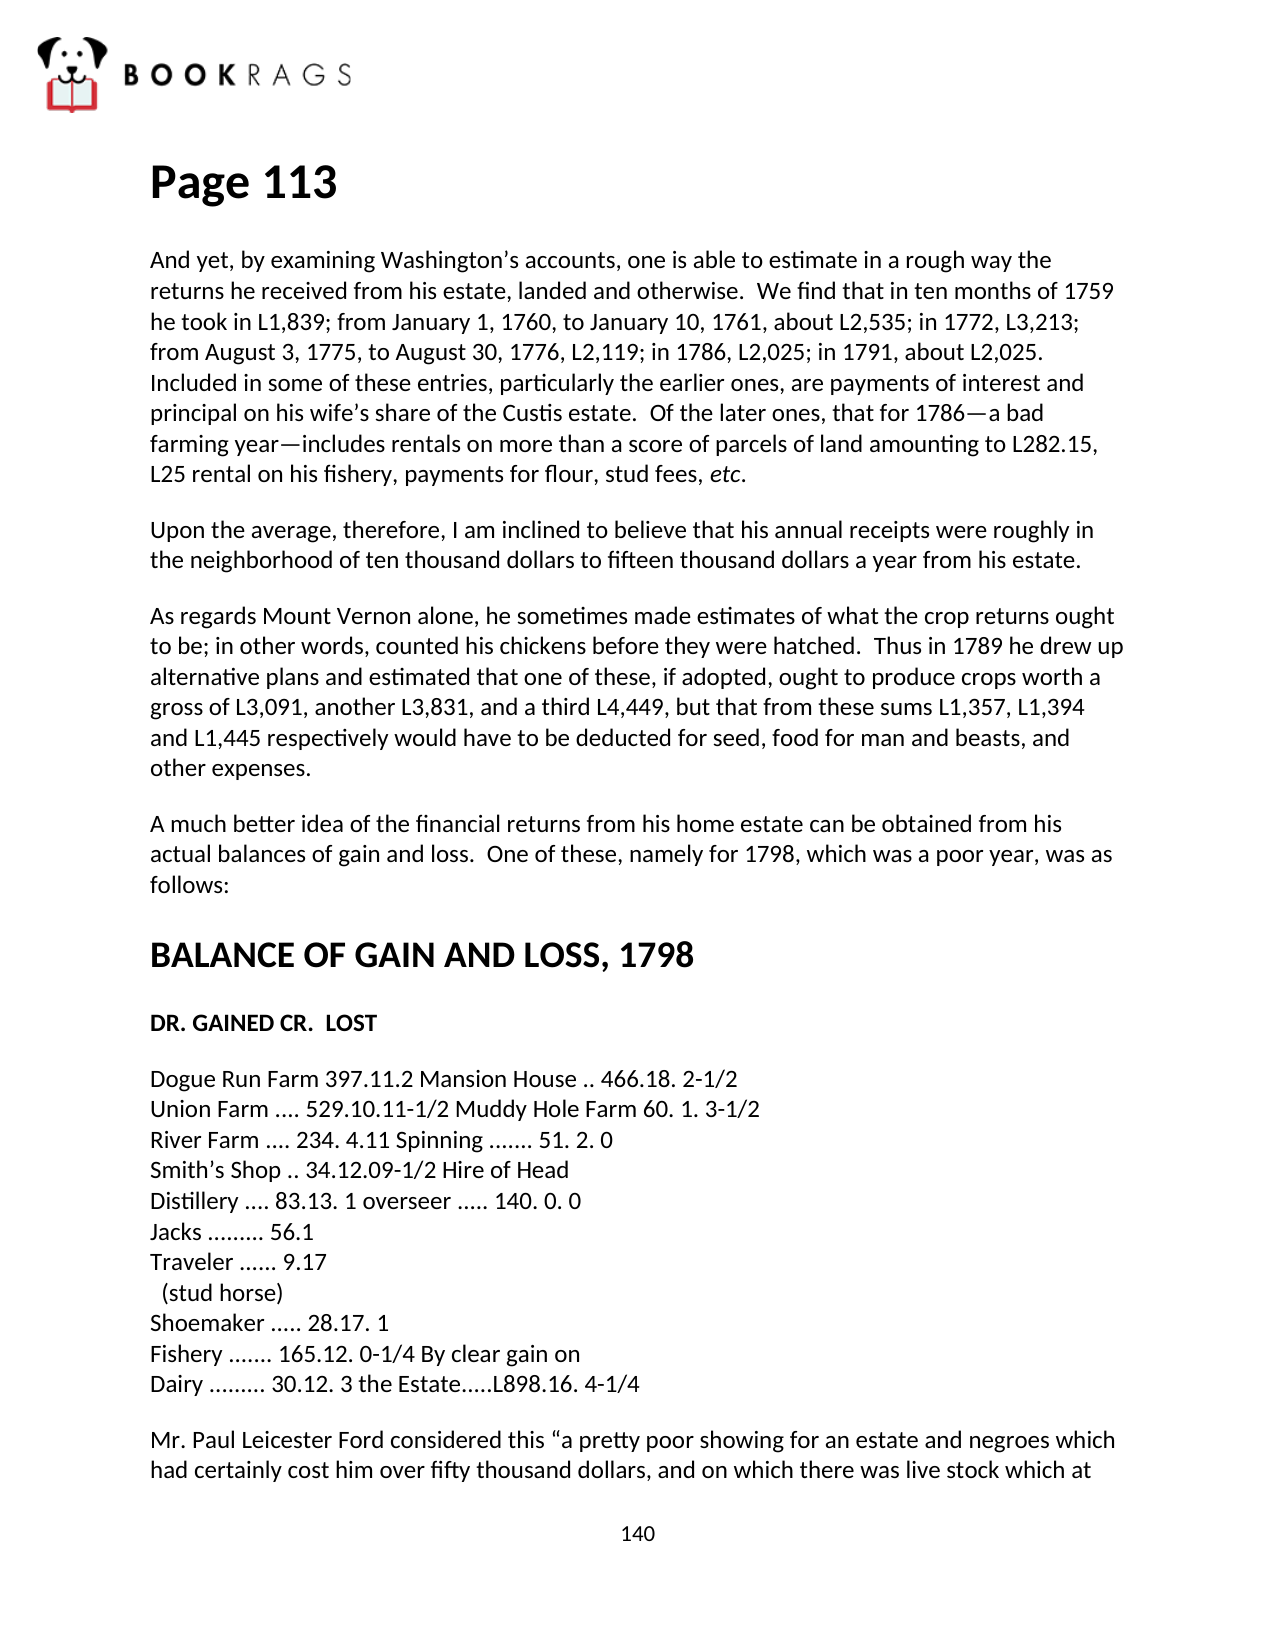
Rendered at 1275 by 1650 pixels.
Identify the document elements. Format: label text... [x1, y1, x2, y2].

text A much better idea of the financial returns from his home estate can be obtained from his actual balances of gain and loss. One of these, namely for 1798, which was a poor year, was as follows: [150, 808, 1125, 899]
picture [37, 37, 351, 113]
text DR. GAINED CR. LOST [150, 1008, 1125, 1038]
text Upon the average, therefore, I am inclined to believe that his annual receipts were roughly in the neighborhood of ten thousand dollars to fifteen thousand dollars a year from his estate. [150, 514, 1125, 575]
text As regards Mount Vernon alone, he sometimes made estimates of what the crop returns ought to be; in other words, counted his chickens before they were hatched. Thus in 1789 he drew up alternative plans and estimated that one of these, if adopted, ought to produce crops worth a gross of L3,091, another L3,831, and a third L4,449, but that from these sums L1,357, L1,394 and L1,445 respectively would have to be deducted for seed, food for man and beasts, and other expenses. [150, 600, 1125, 783]
text BALANCE OF GAIN AND LOSS, 1798 [150, 931, 1125, 976]
text Page 113 [150, 150, 1125, 211]
text Dogue Run Farm 397.11.2 Mansion House .. 466.18. 2-1/2 Union Farm .... 529.10.11-1/2 Muddy Hole Farm 60. 1. 3-1/2 River Farm .... 234. 4.11 Spinning ....... 51. 2. 0 Smith’s Shop .. 34.12.09-1/2 Hire of Head Distillery .... 83.13. 1 overseer ..... 140. 0. 0 Jacks ......... 56.1 Traveler ...... 9.17 (stud horse) Shoemaker ..... 28.17. 1 Fishery ....... 165.12. 0-1/4 By clear gain on Dairy ......... 30.12. 3 the Estate.....L898.16. 4-1/4 [150, 1063, 1125, 1399]
text And yet, by examining Washington’s accounts, one is able to estimate in a rough way the returns he received from his estate, landed and otherwise. We find that in ten months of 1759 he took in L1,839; from January 1, 1760, to January 10, 1761, about L2,535; in 1772, L3,213; from August 3, 1775, to August 30, 1776, L2,119; in 1786, L2,025; in 1791, about L2,025. Included in some of these entries, particularly the earlier ones, are payments of interest and principal on his wife’s share of the Custis estate. Of the later ones, that for 1786—­a bad farming year—­includes rentals on more than a score of parcels of land amounting to L282.15, L25 rental on his fishery, payments for flour, stud fees, etc. [150, 244, 1125, 489]
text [150, 1424, 1125, 1485]
